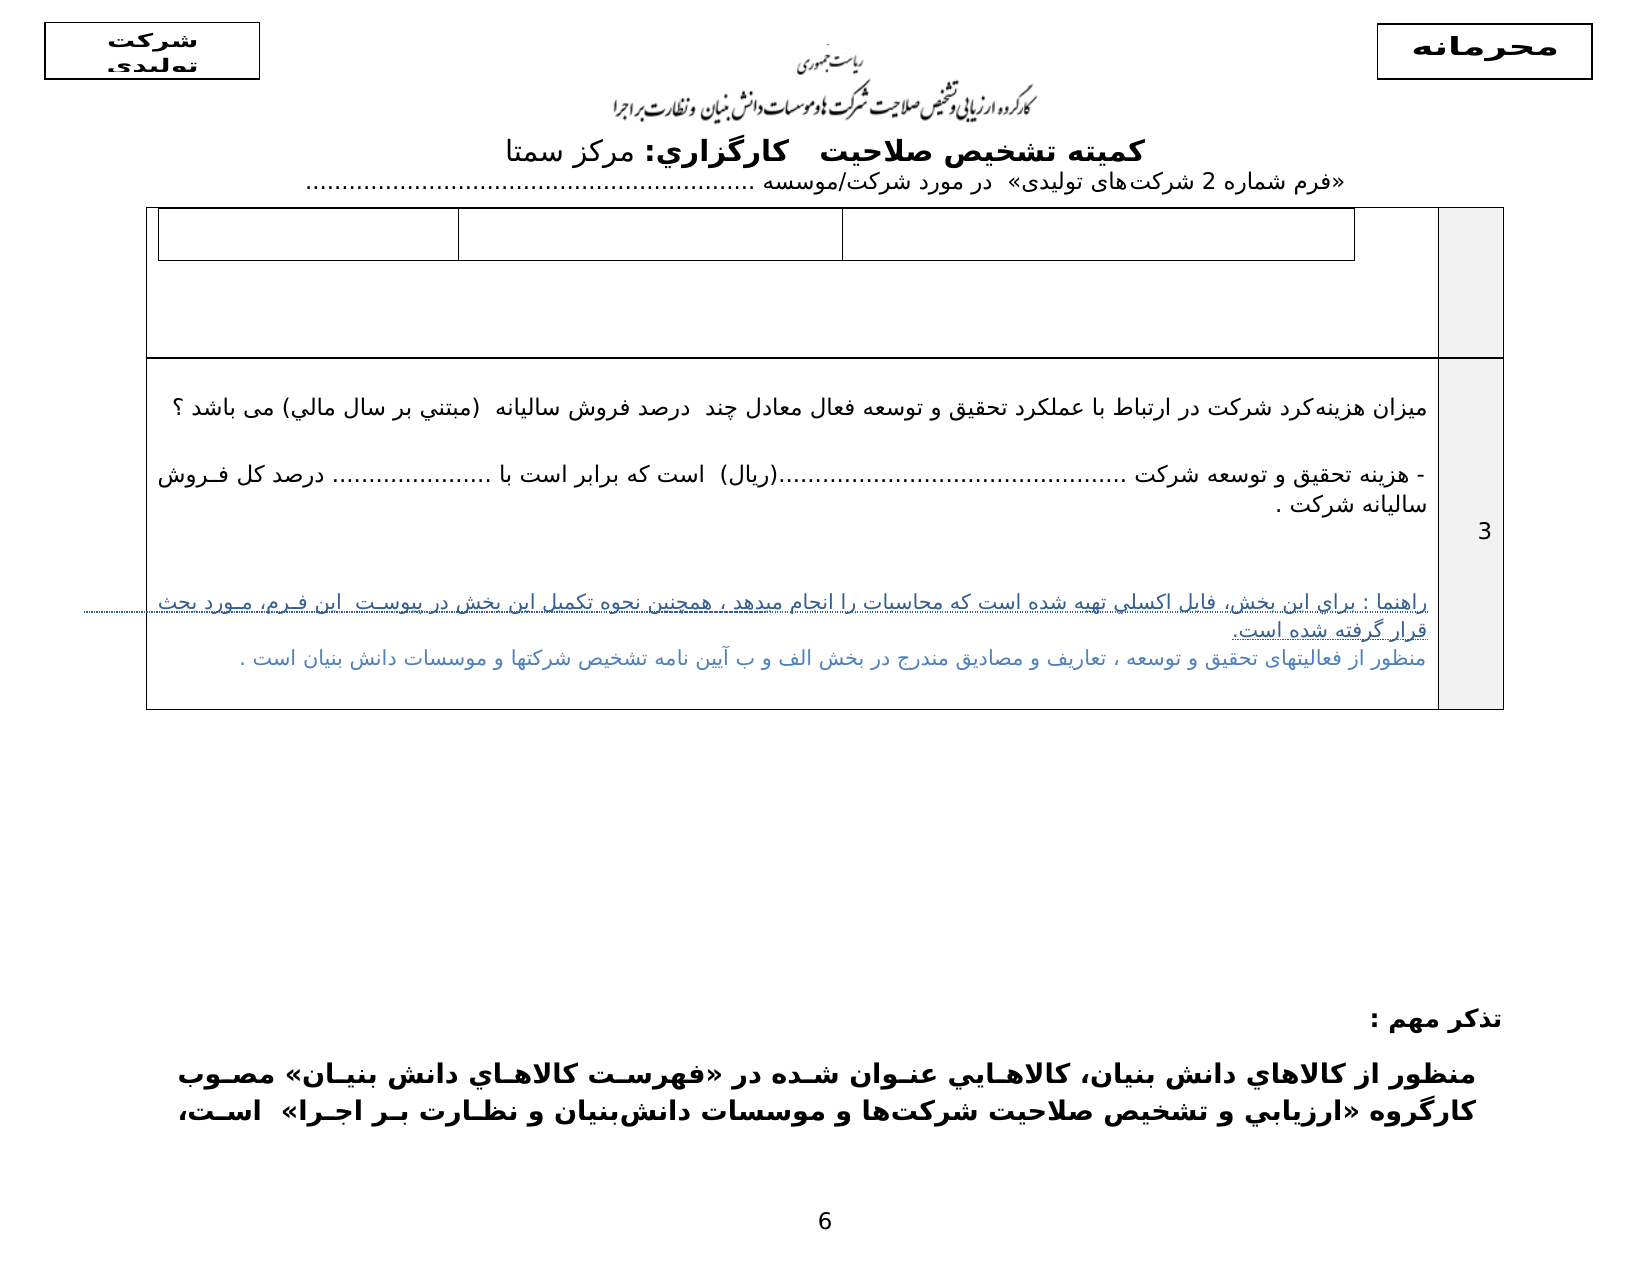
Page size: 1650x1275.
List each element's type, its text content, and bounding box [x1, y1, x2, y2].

table_cell میزان هزينه‌كرد شرکت در ارتباط با عملکرد تحقيق و توسعه فعال معادل چند درصد فروش ساليانه (مبتني بر سال مالي) می باشد ؟ - هزینه تحقیق و توسعه شرکت ................................................(ریال) است که برابر است با ...................... درصد کل فروش سالیانه شرکت . راهنما : براي اين بخش،‌ فايل اكسلي تهيه شده است كه محاسبات را انجام ميدهد ،‌ همچنين نحوه تكميل اين بخش در پيوست اين فرم،‌ مورد بحث قرار گرفته شده است. منظور از فعالیتهای تحقیق و توسعه ، تعاریف و مصادیق مندرج در بخش الف و ب آیین نامه تشخیص شرکتها و موسسات دانش بنیان است . [147, 359, 1438, 709]
table_cell 2 [1439, 208, 1503, 357]
text تذكر مهم : [118, 1004, 1502, 1034]
table_cell 3 [1439, 359, 1503, 709]
picture [605, 44, 1045, 135]
